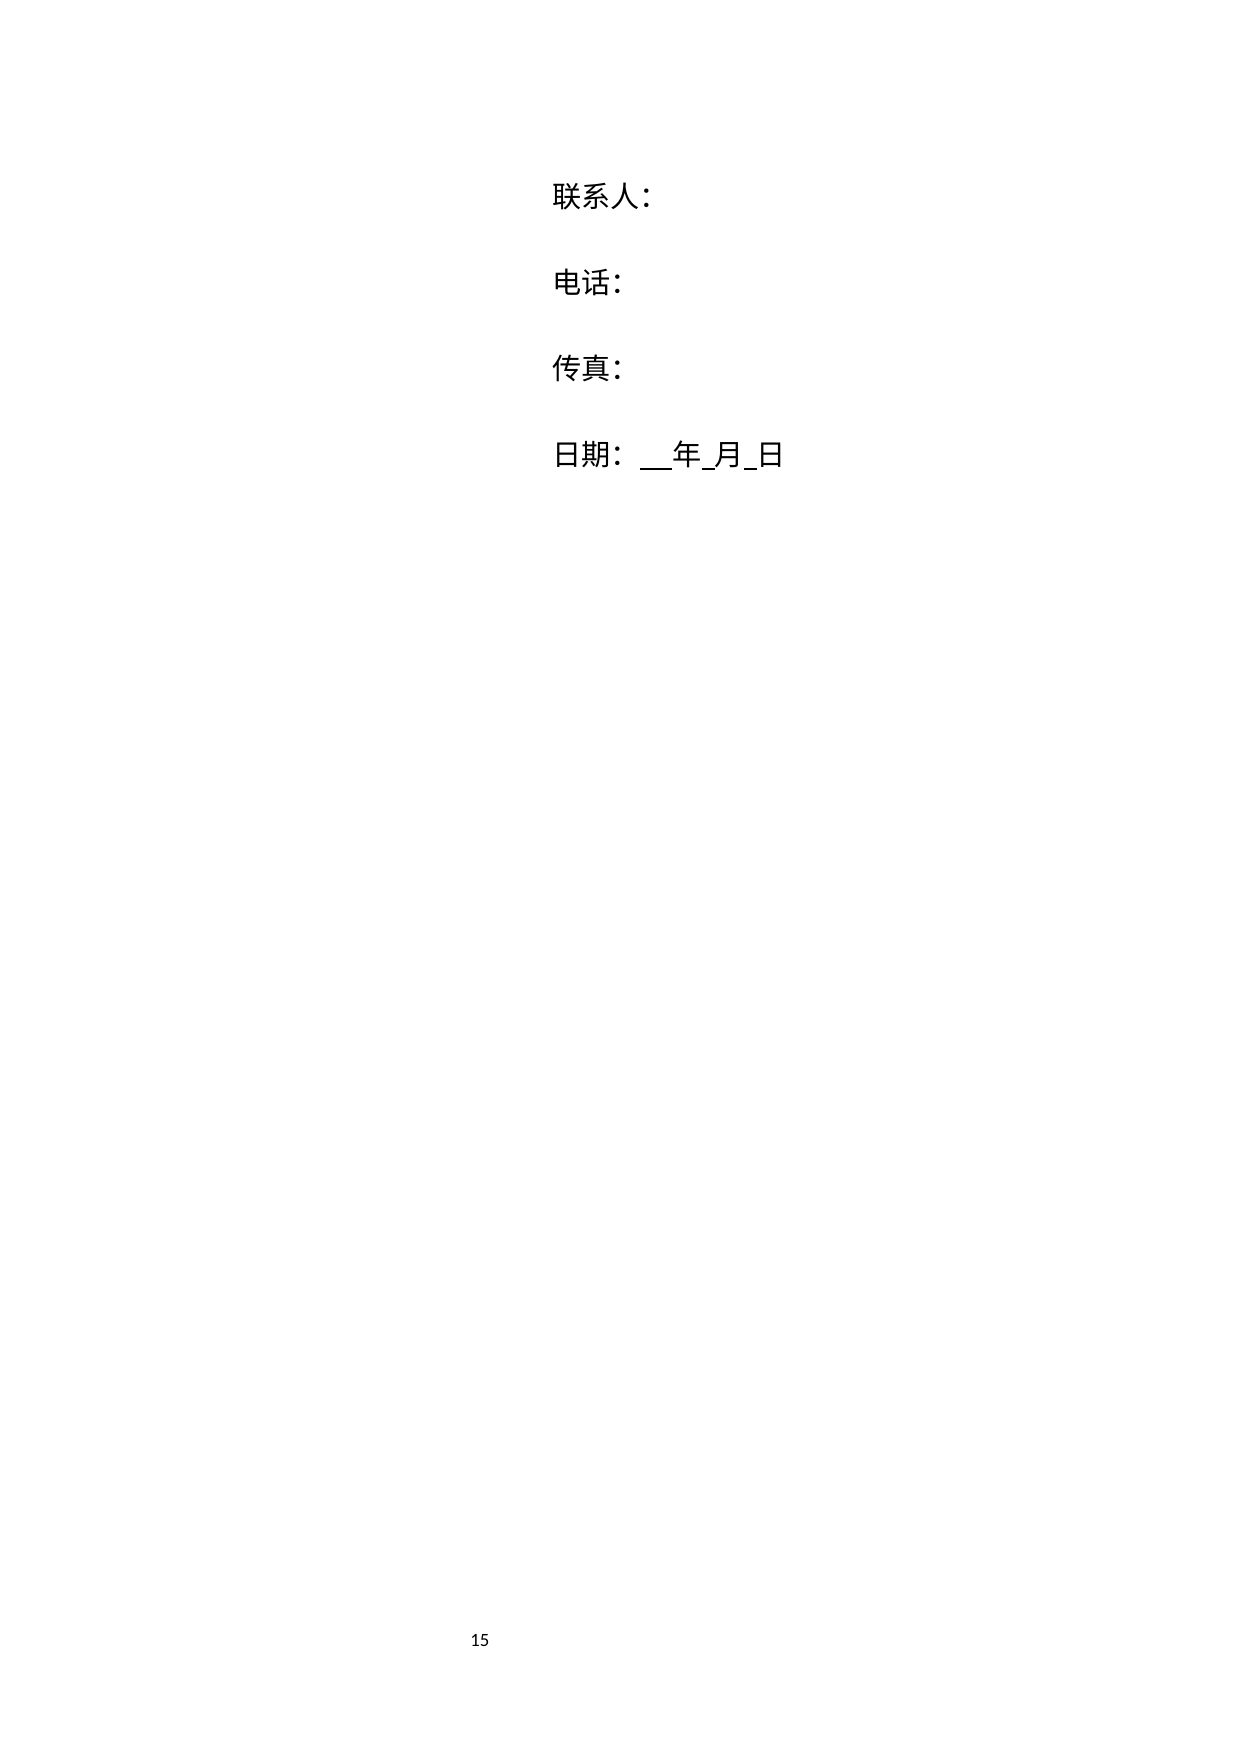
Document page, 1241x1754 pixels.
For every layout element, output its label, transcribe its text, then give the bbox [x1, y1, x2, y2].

text 联系人： [187, 162, 1053, 227]
text 电话： [187, 248, 1053, 313]
text 日期： 年 月 日 [187, 420, 1053, 485]
text 传真： [187, 334, 1053, 399]
